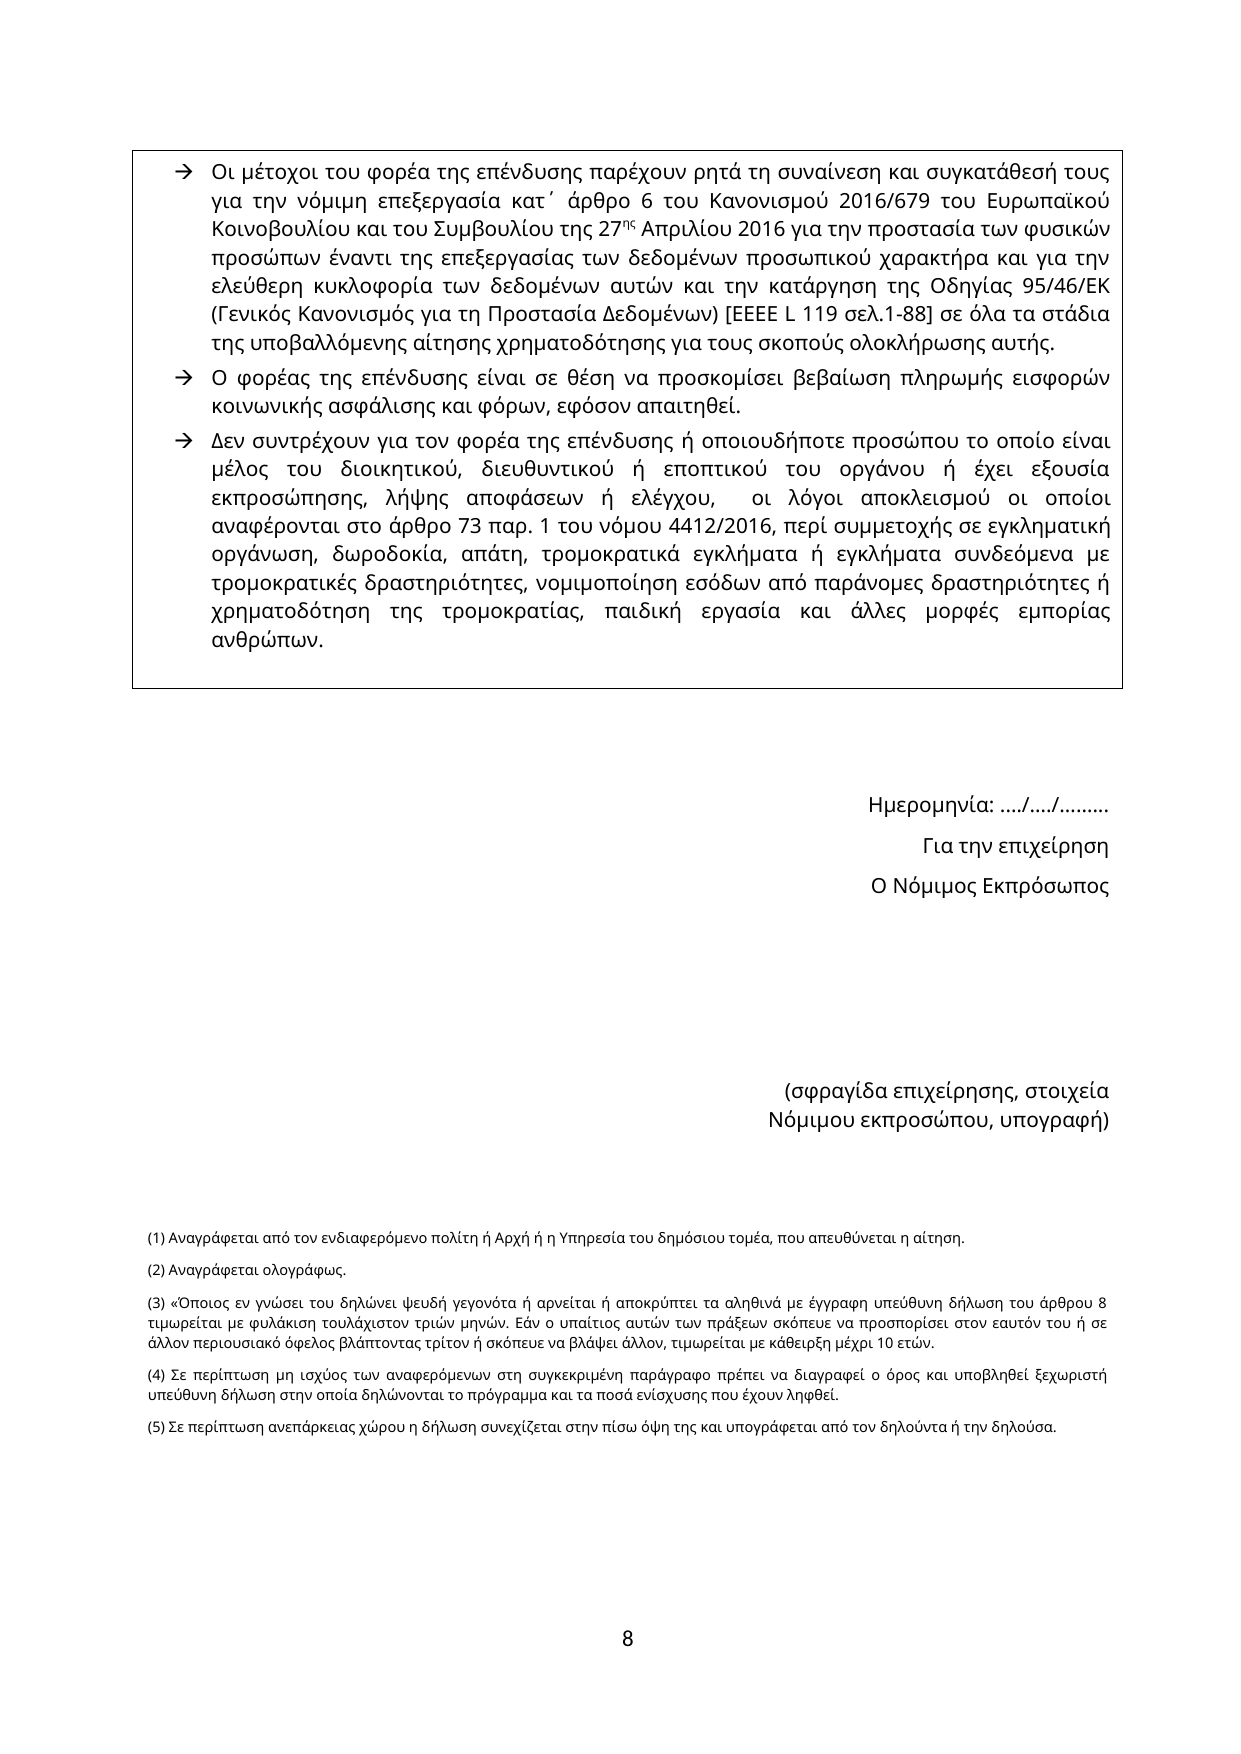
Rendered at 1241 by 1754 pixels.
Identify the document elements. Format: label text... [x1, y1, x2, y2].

text (3) «Όποιος εν γνώσει του δηλώνει ψευδή γεγονότα ή αρνείται ή αποκρύπτει τα αληθινά με έγγραφη υπεύθυνη δήλωση του άρθρου 8 τιμωρείται με φυλάκιση τουλάχιστον τριών μηνών. Εάν ο υπαίτιος αυτών των πράξεων σκόπευε να προσπορίσει στον εαυτόν του ή σε άλλον περιουσιακό όφελος βλάπτοντας τρίτον ή σκόπευε να βλάψει άλλον, τιμωρείται με κάθειρξη μέχρι 10 ετών. [148, 1293, 1109, 1352]
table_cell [133, 151, 1122, 688]
text Ο Νόμιμος Εκπρόσωπος [148, 872, 1109, 900]
text (5) Σε περίπτωση ανεπάρκειας χώρου η δήλωση συνεχίζεται στην πίσω όψη της και υπογράφεται από τον δηλούντα ή την δηλούσα. [148, 1417, 1109, 1437]
text (4) Σε περίπτωση μη ισχύος των αναφερόμενων στη συγκεκριμένη παράγραφο πρέπει να διαγραφεί ο όρος και υποβληθεί ξεχωριστή υπεύθυνη δήλωση στην οποία δηλώνονται το πρόγραμμα και τα ποσά ενίσχυσης που έχουν ληφθεί. [148, 1365, 1109, 1404]
text (1) Αναγράφεται από τον ενδιαφερόμενο πολίτη ή Αρχή ή η Υπηρεσία του δημόσιου τομέα, που απευθύνεται η αίτηση. [148, 1228, 1109, 1248]
text Ημερομηνία: .…/…./……... [148, 790, 1109, 818]
text (2) Αναγράφεται ολογράφως. [148, 1260, 1109, 1280]
text (σφραγίδα επιχείρησης, στοιχεία Νόμιμου εκπροσώπου, υπογραφή) [748, 1076, 1109, 1133]
text Για την επιχείρηση [823, 831, 1109, 859]
